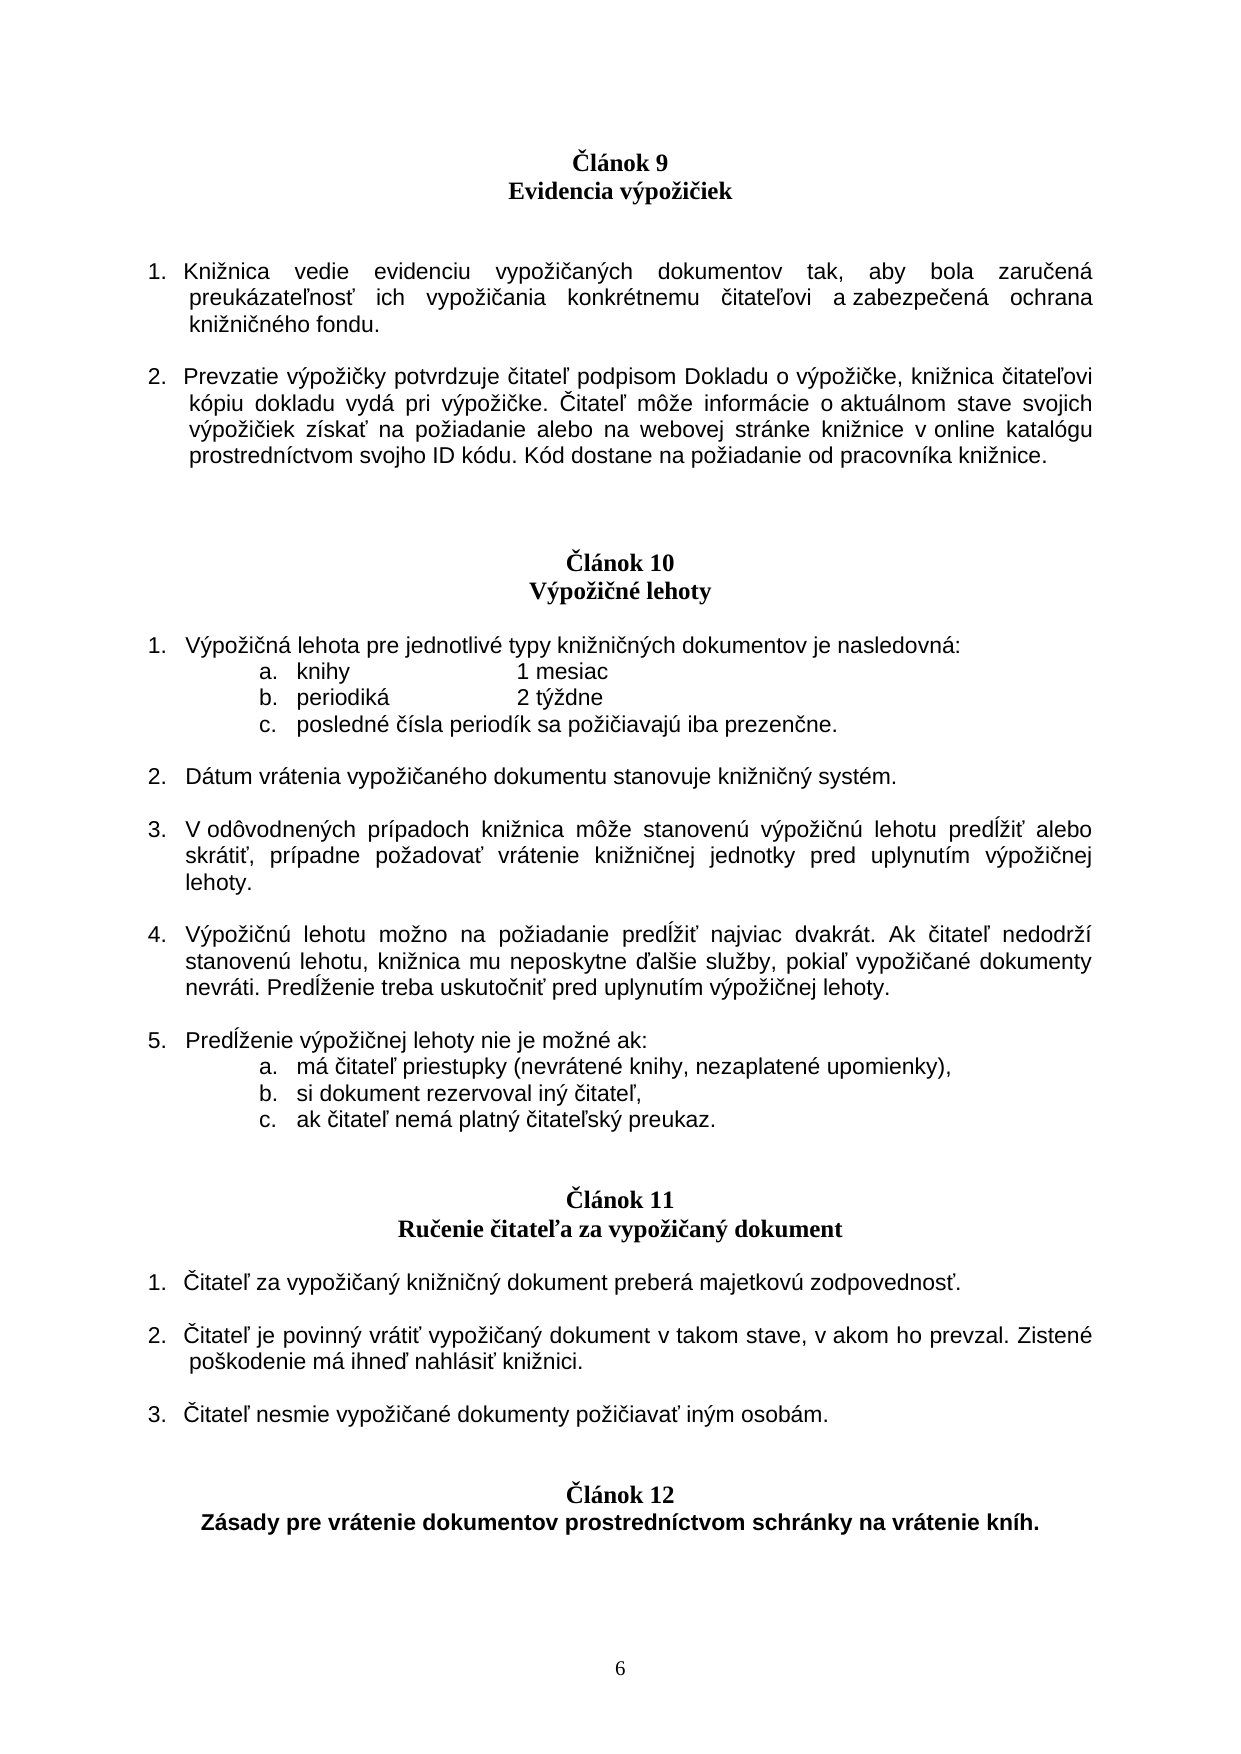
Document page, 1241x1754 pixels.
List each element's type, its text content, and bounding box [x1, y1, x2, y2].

list knihy 1 mesiac [259, 658, 1093, 684]
subtitle Článok 9 [148, 148, 1093, 176]
list Čitateľ je povinný vrátiť vypožičaný dokument v takom stave, v akom ho prevzal. Zistené poškodenie má ihneď nahlásiť knižnici. [148, 1322, 1093, 1374]
list Čitateľ za vypožičaný knižničný dokument preberá majetkovú zodpovednosť. [148, 1269, 1093, 1295]
subtitle Článok 12 [148, 1480, 1093, 1508]
subtitle Článok 11 [148, 1185, 1093, 1214]
list Predĺženie výpožičnej lehoty nie je možné ak: [148, 1027, 1093, 1053]
list posledné čísla periodík sa požičiavajú iba prezenčne. [259, 711, 1093, 737]
list si dokument rezervoval iný čitateľ, [259, 1079, 1093, 1106]
list má čitateľ priestupky (nevrátené knihy, nezaplatené upomienky), [259, 1053, 1093, 1079]
list Prevzatie výpožičky potvrdzuje čitateľ podpisom Dokladu o výpožičke, knižnica čitateľovi kópiu dokladu vydá pri výpožičke. Čitateľ môže informácie o aktuálnom stave svojich výpožičiek získať na požiadanie alebo na webovej stránke knižnice v online katalógu prostredníctvom svojho ID kódu. Kód dostane na požiadanie od pracovníka knižnice. [148, 363, 1093, 469]
subtitle Evidencia výpožičiek [148, 176, 1093, 205]
list Výpožičná lehota pre jednotlivé typy knižničných dokumentov je nasledovná: [148, 632, 1093, 658]
list Výpožičnú lehotu možno na požiadanie predĺžiť najviac dvakrát. Ak čitateľ nedodrží stanovenú lehotu, knižnica mu neposkytne ďalšie služby, pokiaľ vypožičané dokumenty nevráti. Predĺženie treba uskutočniť pred uplynutím výpožičnej lehoty. [148, 921, 1093, 1001]
subtitle Zásady pre vrátenie dokumentov prostredníctvom schránky na vrátenie kníh. [148, 1508, 1093, 1535]
list V odôvodnených prípadoch knižnica môže stanovenú výpožičnú lehotu predĺžiť alebo skrátiť, prípadne požadovať vrátenie knižničnej jednotky pred uplynutím výpožičnej lehoty. [148, 816, 1093, 895]
list Čitateľ nesmie vypožičané dokumenty požičiavať iným osobám. [148, 1401, 1093, 1427]
subtitle Výpožičné lehoty [148, 576, 1093, 605]
subtitle Článok 10 [148, 548, 1093, 576]
subtitle Ručenie čitateľa za vypožičaný dokument [148, 1214, 1093, 1242]
list periodiká 2 týždne [259, 684, 1093, 711]
list ak čitateľ nemá platný čitateľský preukaz. [259, 1106, 1093, 1132]
list Knižnica vedie evidenciu vypožičaných dokumentov tak, aby bola zaručená preukázateľnosť ich vypožičania konkrétnemu čitateľovi a zabezpečená ochrana knižničného fondu. [148, 258, 1093, 337]
list Dátum vrátenia vypožičaného dokumentu stanovuje knižničný systém. [148, 763, 1093, 790]
